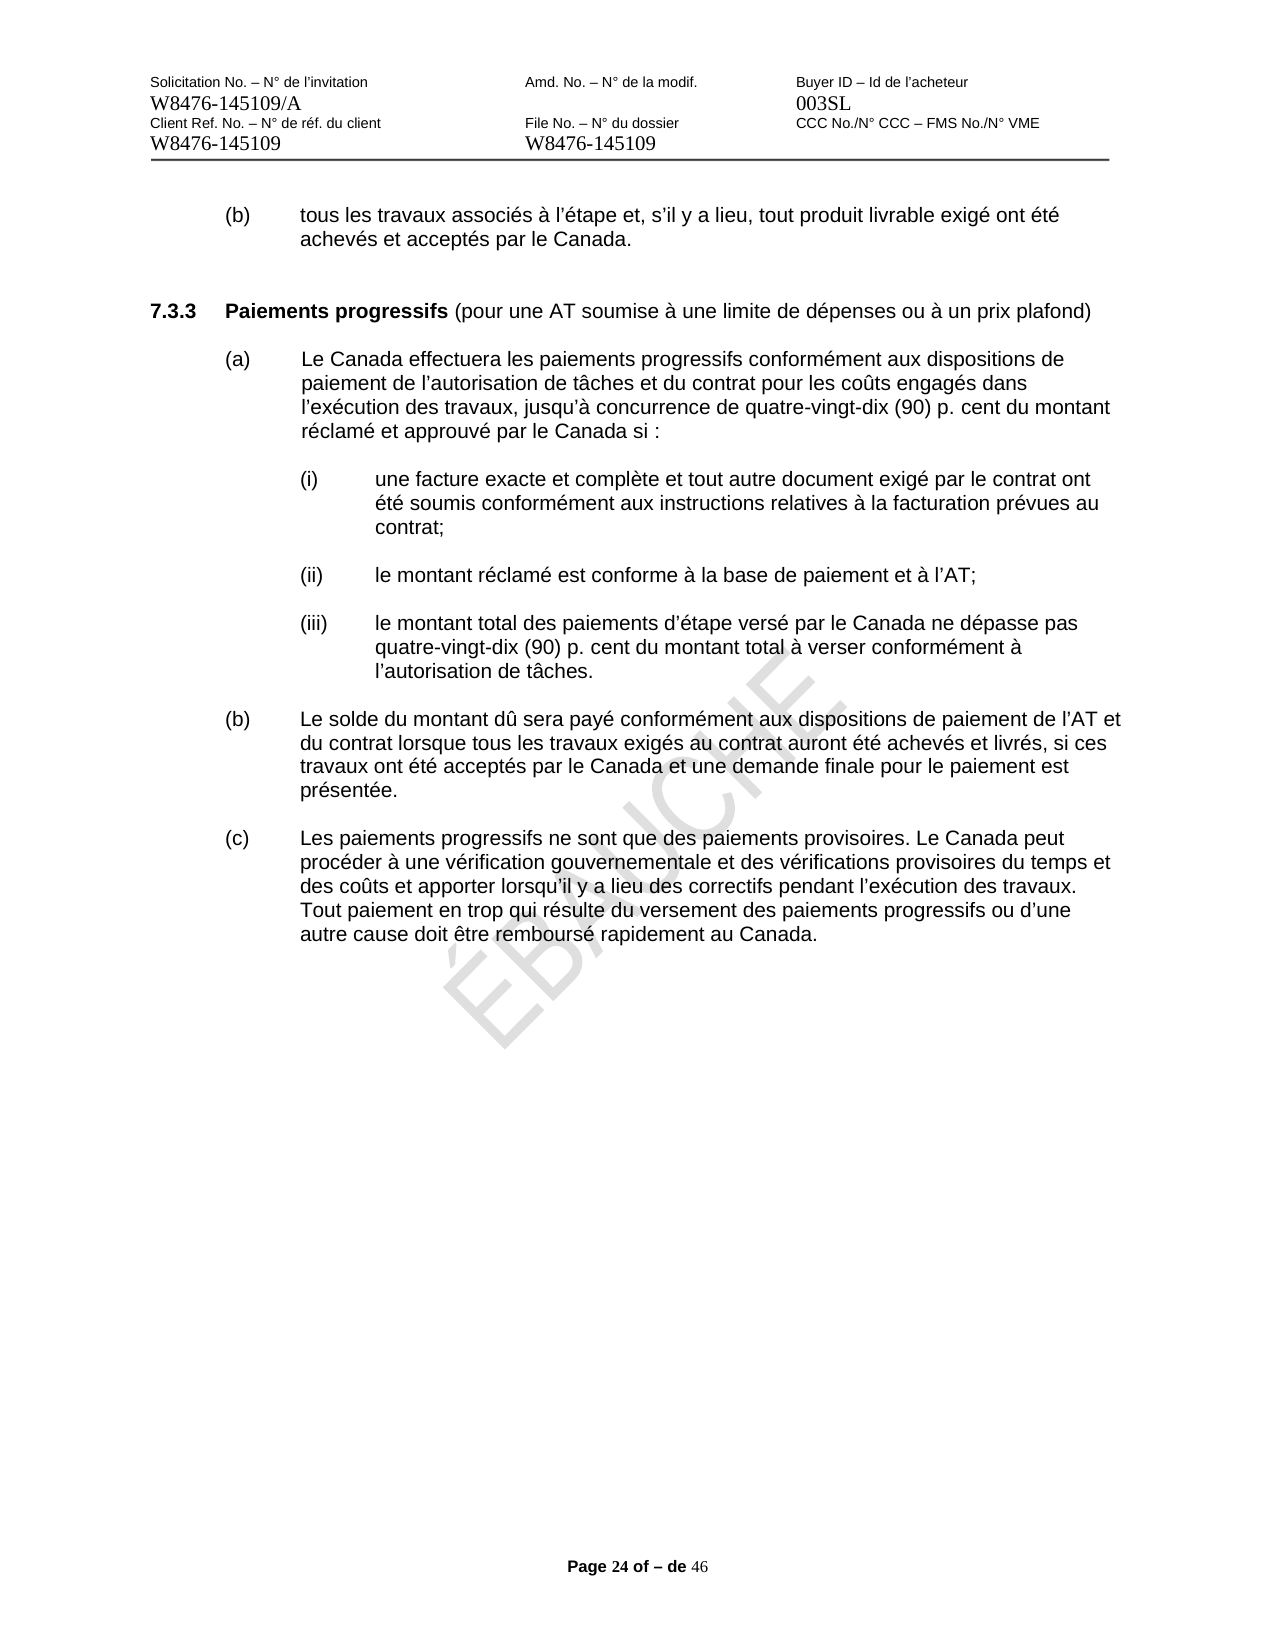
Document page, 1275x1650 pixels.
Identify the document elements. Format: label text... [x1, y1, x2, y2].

text (c) Les paiements progressifs ne sont que des paiements provisoires. Le Canada peut procéder à une vérification gouvernementale et des vérifications provisoires du temps et des coûts et apporter lorsqu’il y a lieu des correctifs pendant l’exécution des travaux. Tout paiement en trop qui résulte du versement des paiements progressifs ou d’une autre cause doit être remboursé rapidement au Canada. [225, 826, 1125, 946]
text (b) Le solde du montant dû sera payé conformément aux dispositions de paiement de l’AT et du contrat lorsque tous les travaux exigés au contrat auront été achevés et livrés, si ces travaux ont été acceptés par le Canada et une demande finale pour le paiement est présentée. [225, 706, 1125, 802]
text (b) tous les travaux associés à l’étape et, s’il y a lieu, tout produit livrable exigé ont été achevés et acceptés par le Canada. [225, 203, 1125, 251]
picture [151, 156, 1110, 173]
text (iii) le montant total des paiements d’étape versé par le Canada ne dépasse pas quatre-vingt-dix (90) p. cent du montant total à verser conformément à l’autorisation de tâches. [300, 611, 1125, 682]
text (a) Le Canada effectuera les paiements progressifs conformément aux dispositions de paiement de l’autorisation de tâches et du contrat pour les coûts engagés dans l’exécution des travaux, jusqu’à concurrence de quatre-vingt-dix (90) p. cent du montant réclamé et approuvé par le Canada si : [225, 347, 1125, 443]
text (i) une facture exacte et complète et tout autre document exigé par le contrat ont été soumis conformément aux instructions relatives à la facturation prévues au contrat; [300, 467, 1125, 539]
text (ii) le montant réclamé est conforme à la base de paiement et à l’AT; [179, 563, 1125, 587]
text 7.3.3 Paiements progressifs (pour une AT soumise à une limite de dépenses ou à un prix plafond) [150, 299, 1125, 323]
